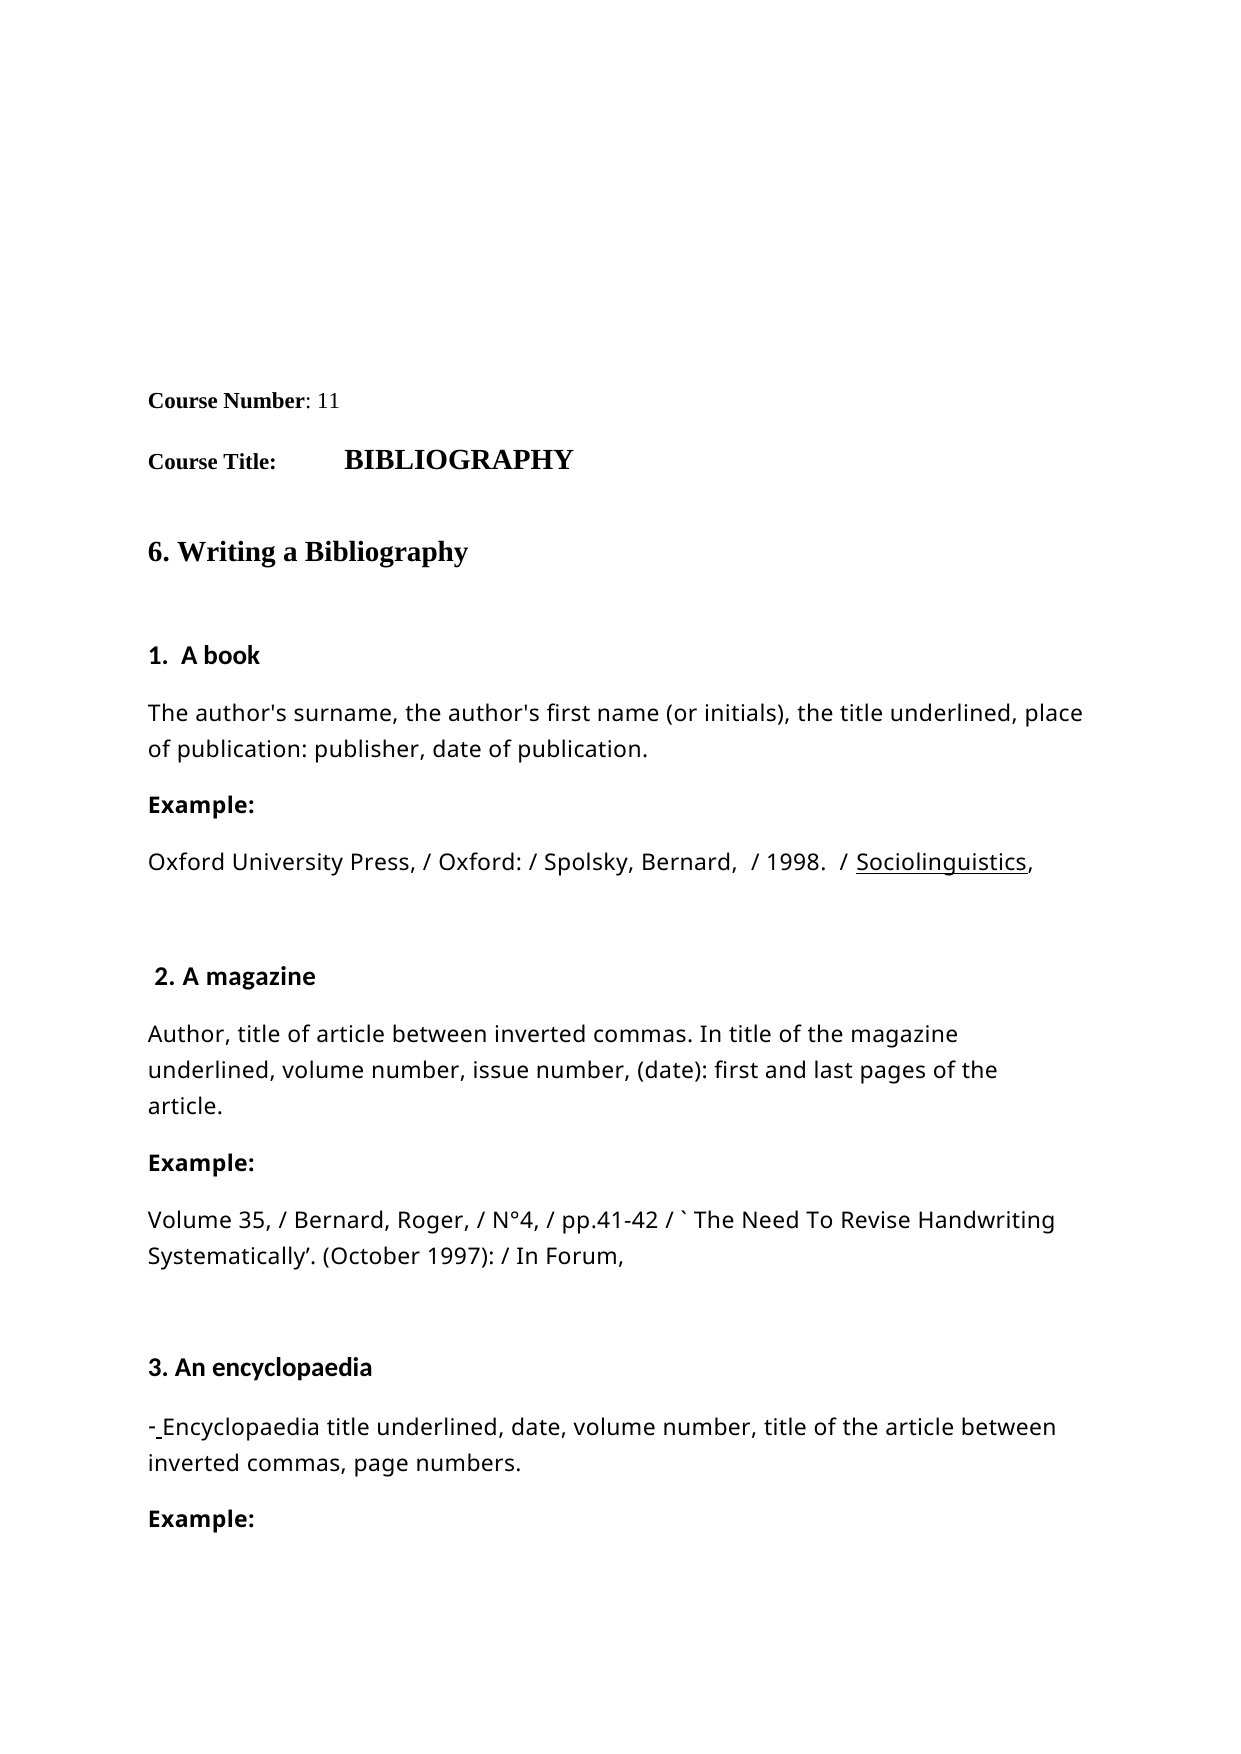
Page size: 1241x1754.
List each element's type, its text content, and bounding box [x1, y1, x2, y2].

text Example: [148, 789, 1093, 821]
text Press, / : / Spolsky, Bernard, / 1998. / Sociolinguistics, [148, 846, 1117, 877]
text Example: [148, 1503, 1093, 1534]
text 3. An encyclopaedia [148, 1350, 1093, 1383]
text Course Title: BIBLIOGRAPHY [148, 442, 1093, 476]
text Course Number: 11 [148, 387, 1093, 413]
text The author's surname, the author's first name (or initials), the title underlined, place of publication: publisher, date of publication. [148, 697, 1093, 764]
text 6. Writing a Bibliography [148, 534, 1093, 568]
text magazine [148, 959, 1048, 993]
text Volume 35, / Bernard, Roger, / N°4, / pp.41-42 / ` The Need To Revise Handwriting Systematically’. (October 1997): / In Forum, [148, 1204, 1093, 1271]
text Example: [148, 1147, 1093, 1178]
text Author, title of article between inverted commas. In title of the magazine underlined, volume number, issue number, (date): first and last pages of the article. [148, 1018, 1063, 1121]
text 1. A book [148, 638, 1093, 671]
text - Encyclopaedia title underlined, date, volume number, title of the article between inverted commas, page numbers. [148, 1409, 1063, 1478]
